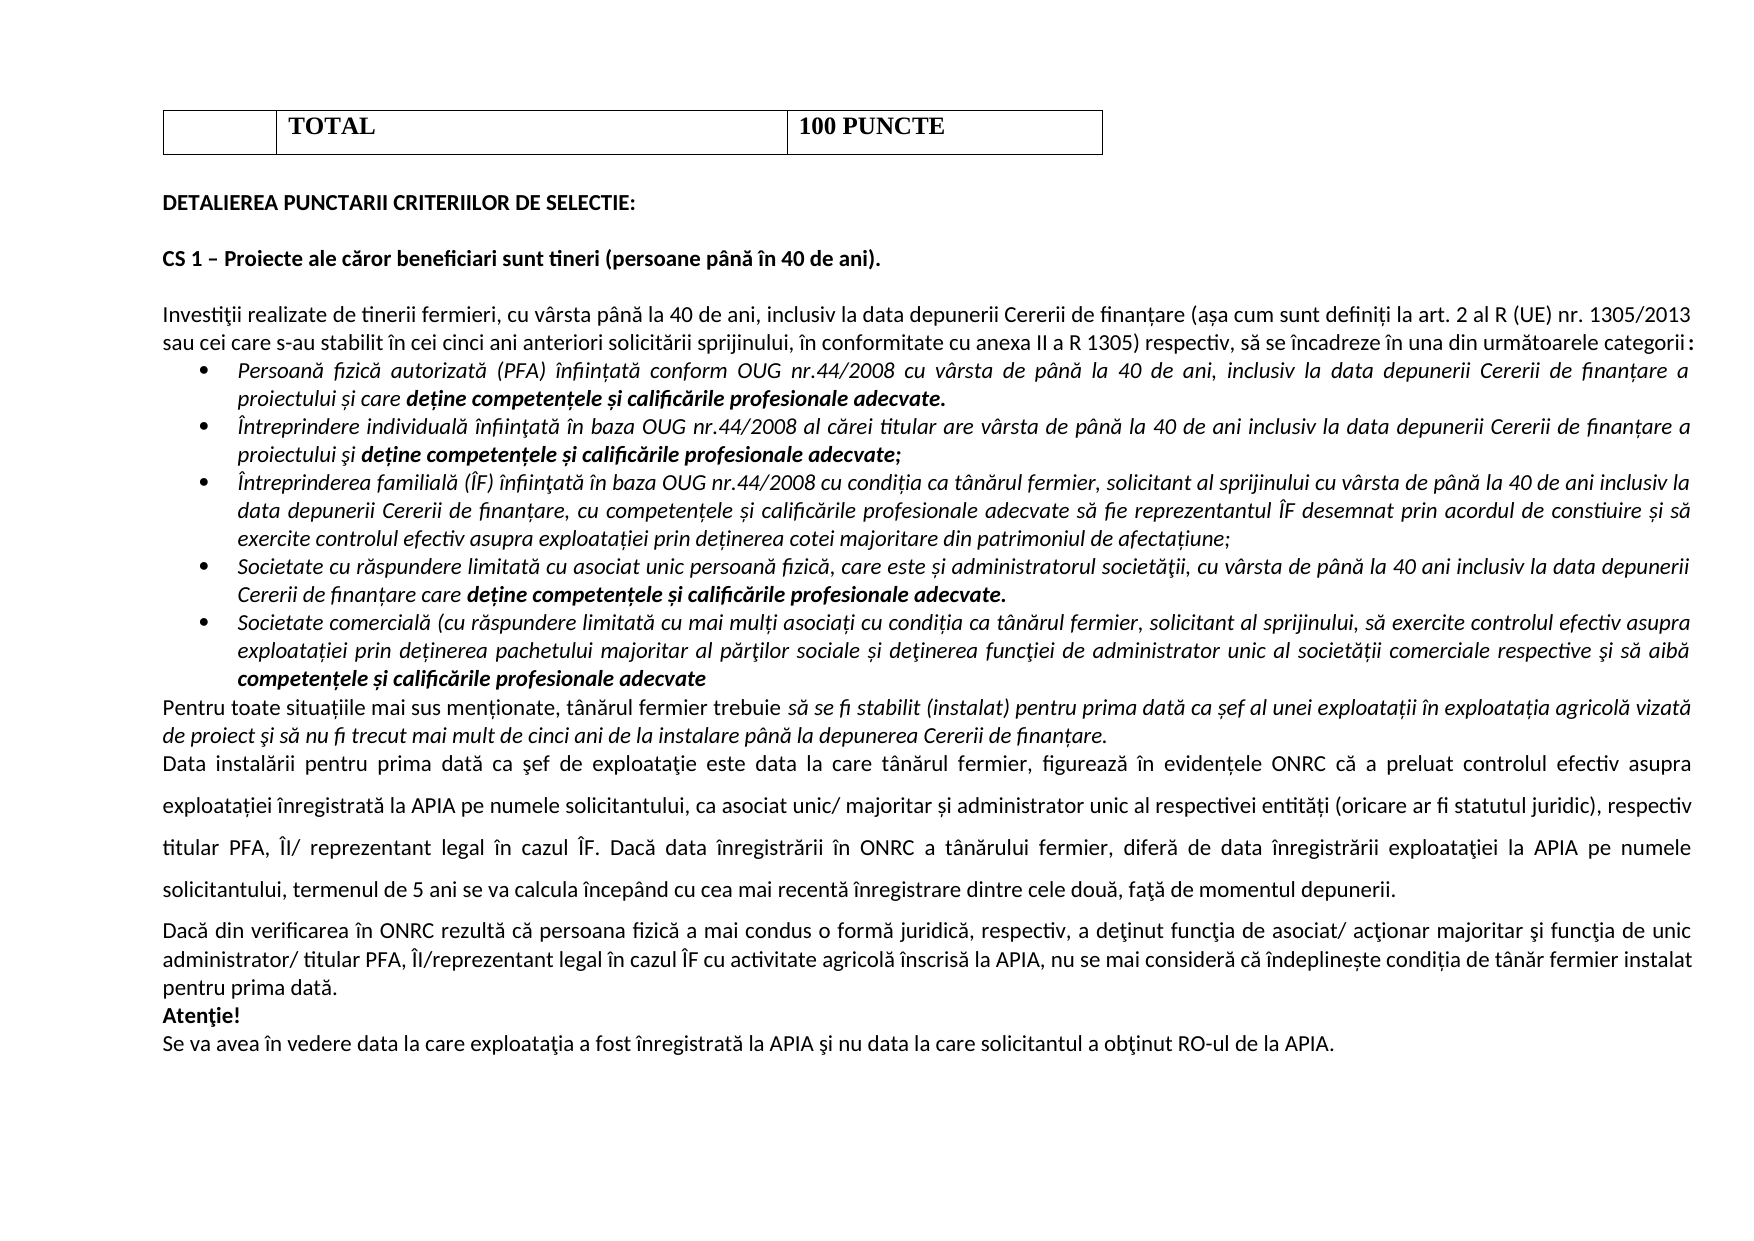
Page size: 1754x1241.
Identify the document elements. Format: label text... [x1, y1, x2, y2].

list Întreprinderea familială (ÎF) înfiinţată în baza OUG nr.44/2008 cu condiția ca tânărul fermier, solicitant al sprijinului cu vârsta de până la 40 de ani inclusiv la data depunerii Cererii de finanțare, cu competențele și calificările profesionale adecvate să fie reprezentantul ÎF desemnat prin acordul de constiuire și să exercite controlul efectiv asupra exploatației prin deținerea cotei majoritare din patrimoniul de afectațiune; [200, 468, 1696, 552]
list Întreprindere individuală înfiinţată în baza OUG nr.44/2008 al cărei titular are vârsta de până la 40 de ani inclusiv la data depunerii Cererii de finanțare a proiectului şi deține competențele și calificările profesionale adecvate; [200, 412, 1696, 468]
list Societate cu răspundere limitată cu asociat unic persoană fizică, care este și administratorul societăţii, cu vârsta de până la 40 ani inclusiv la data depunerii Cererii de finanțare care deține competențele și calificările profesionale adecvate. [200, 552, 1696, 608]
text Pentru toate situațiile mai sus menționate, tânărul fermier trebuie să se fi stabilit (instalat) pentru prima dată ca șef al unei exploatații în exploatația agricolă vizată de proiect şi să nu fi trecut mai mult de cinci ani de la instalare până la depunerea Cererii de finanțare. [162, 693, 1696, 749]
text Investiţii realizate de tinerii fermieri, cu vârsta până la 40 de ani, inclusiv la data depunerii Cererii de finanțare (așa cum sunt definiți la art. 2 al R (UE) nr. 1305/2013 sau cei care s-au stabilit în cei cinci ani anteriori solicitării sprijinului, în conformitate cu anexa II a R 1305) respectiv, să se încadreze în una din următoarele categorii: [162, 300, 1696, 356]
text Se va avea în vedere data la care exploataţia a fost înregistrată la APIA şi nu data la care solicitantul a obţinut RO-ul de la APIA. [162, 1029, 1696, 1057]
text Atenţie! [162, 1001, 1696, 1029]
text Data instalării pentru prima dată ca şef de exploataţie este data la care tânărul fermier, figurează în evidențele ONRC că a preluat controlul efectiv asupra exploatației înregistrată la APIA pe numele solicitantului, ca asociat unic/ majoritar și administrator unic al respectivei entități (oricare ar fi statutul juridic), respectiv titular PFA, ÎI/ reprezentant legal în cazul ÎF. Dacă data înregistrării în ONRC a tânărului fermier, diferă de data înregistrării exploataţiei la APIA pe numele solicitantului, termenul de 5 ani se va calcula începând cu cea mai recentă înregistrare dintre cele două, faţă de momentul depunerii. [162, 749, 1696, 903]
text Dacă din verificarea în ONRC rezultă că persoana fizică a mai condus o formă juridică, respectiv, a deţinut funcţia de asociat/ acţionar majoritar şi funcţia de unic administrator/ titular PFA, ÎI/reprezentant legal în cazul ÎF cu activitate agricolă înscrisă la APIA, nu se mai consideră că îndeplinește condiția de tânăr fermier instalat pentru prima dată. [162, 917, 1696, 1001]
text CS 1 – Proiecte ale căror beneficiari sunt tineri (persoane până în 40 de ani). [162, 244, 1696, 272]
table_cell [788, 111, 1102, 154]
list Persoană fizică autorizată (PFA) înființată conform OUG nr.44/2008 cu vârsta de până la 40 de ani, inclusiv la data depunerii Cererii de finanțare a proiectului și care deține competențele și calificările profesionale adecvate. [200, 356, 1696, 412]
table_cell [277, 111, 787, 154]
text DETALIEREA PUNCTARII CRITERIILOR DE SELECTIE: [162, 188, 1696, 216]
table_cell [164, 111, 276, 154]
list Societate comercială (cu răspundere limitată cu mai mulți asociați cu condiția ca tânărul fermier, solicitant al sprijinului, să exercite controlul efectiv asupra exploatației prin deținerea pachetului majoritar al părţilor sociale și deţinerea funcţiei de administrator unic al societății comerciale respective şi să aibă competențele și calificările profesionale adecvate [200, 608, 1696, 692]
